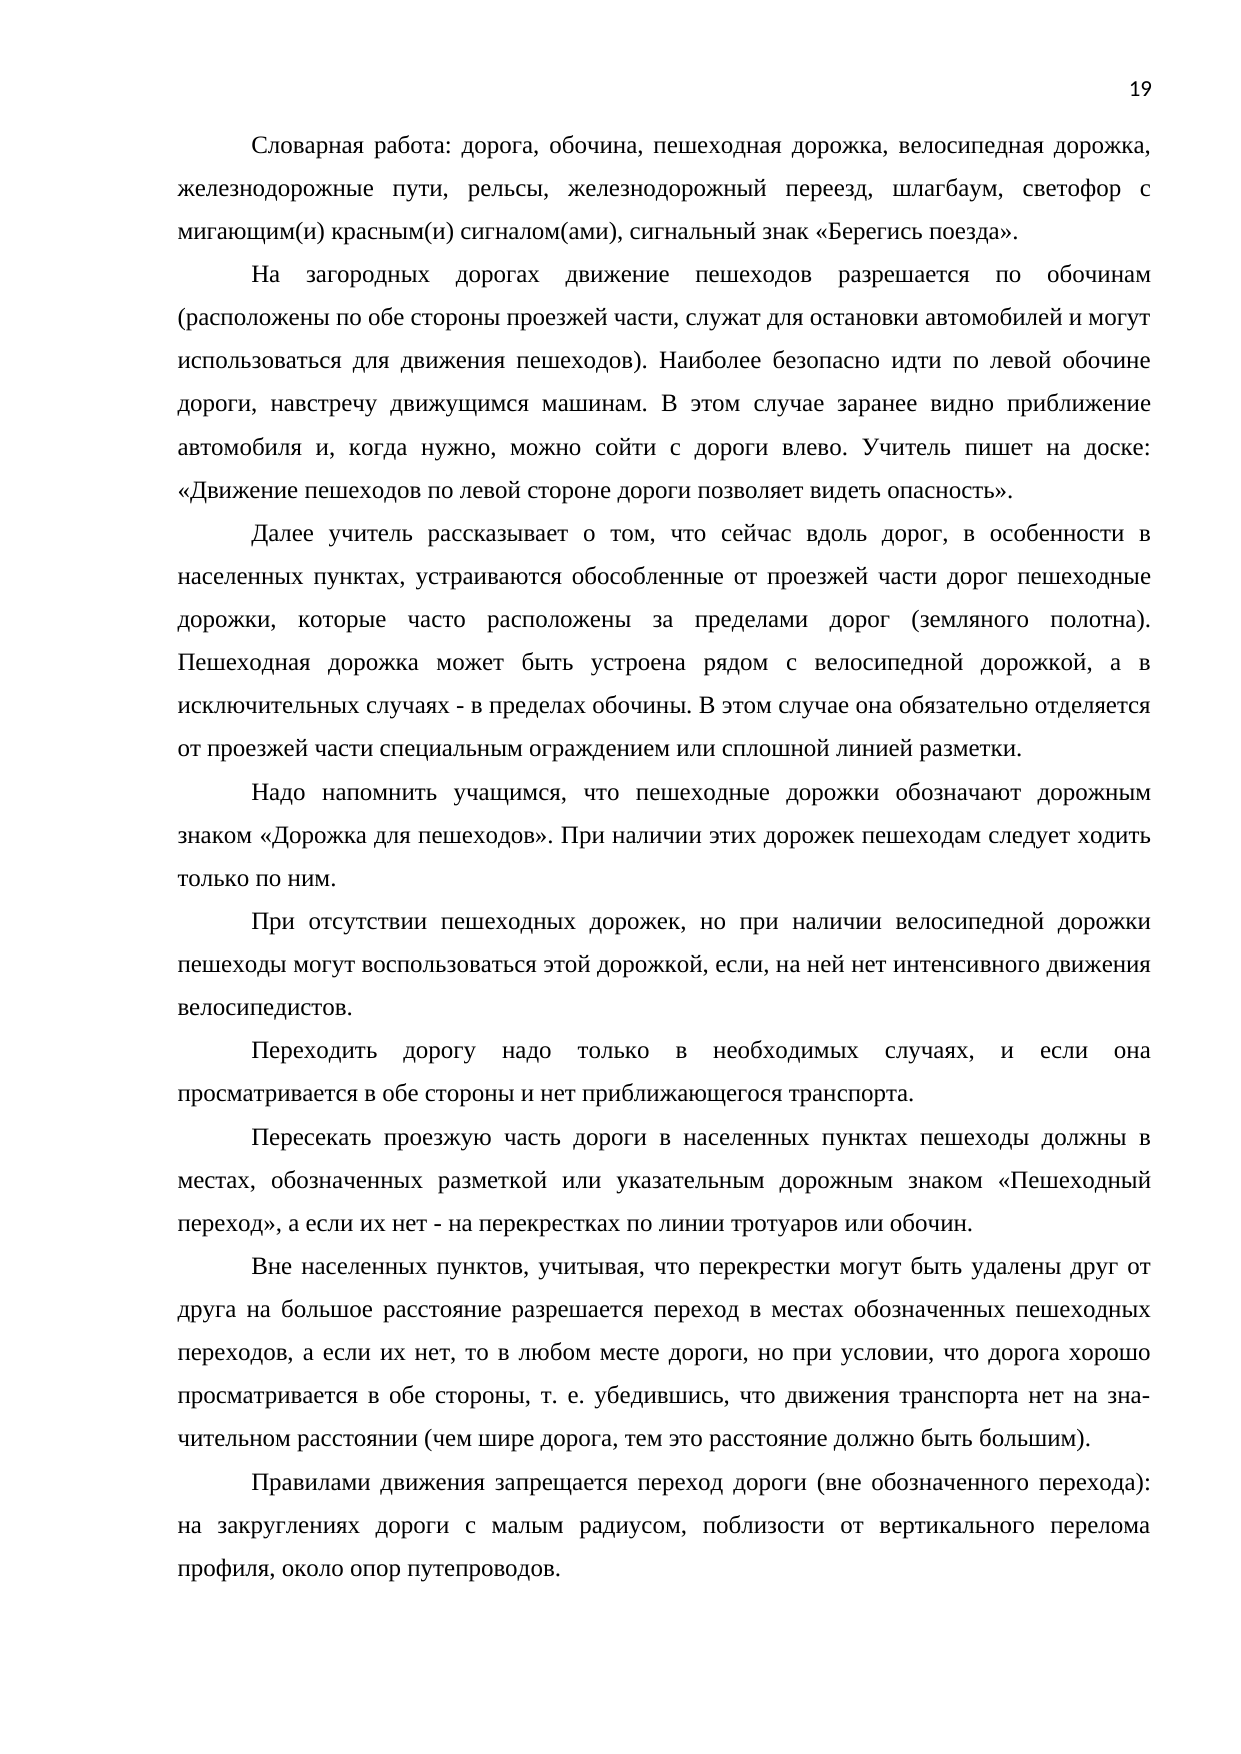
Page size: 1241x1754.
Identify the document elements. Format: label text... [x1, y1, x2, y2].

text Правилами движения запрещается переход дороги (вне обозначенного перехода): на закруглениях дороги с малым радиусом, поблизости от вертикального перелома профиля, около опор путепроводов. [177, 1467, 1152, 1582]
text При отсутствии пешеходных дорожек, но при наличии велосипедной дорожки пешеходы могут воспользоваться этой дорожкой, если, на ней нет интенсивного движения велосипедистов. [177, 906, 1152, 1021]
text Переходить дорогу надо только в необходимых случаях, и если она просматривается в обе стороны и нет приближающегося транспорта. [177, 1035, 1152, 1107]
text Словарная работа: дорога, обочина, пешеходная дорожка, велосипедная дорожка, железнодорожные пути, рельсы, железнодорожный переезд, шлагбаум, светофор с мигающим(и) красным(и) сигналом(ами), сигнальный знак «Берегись поезда». [177, 130, 1152, 245]
text Вне населенных пунктов, учитывая, что перекрестки могут быть удалены друг от друга на большое расстояние разрешается переход в местах обозначенных пешеходных переходов, а если их нет, то в любом месте дороги, но при условии, что дорога хорошо просматривается в обе стороны, т. е. убедившись, что движения транспорта нет на зна-чительном расстоянии (чем шире дорога, тем это расстояние должно быть большим). [177, 1251, 1152, 1452]
text Далее учитель рассказывает о том, что сейчас вдоль дорог, в особенности в населенных пунктах, устраиваются обособленные от проезжей части дорог пешеходные дорожки, которые часто расположены за пределами дорог (земляного полотна). Пешеходная дорожка может быть устроена рядом с велосипедной дорожкой, а в исключительных случаях - в пределах обочины. В этом случае она обязательно отделяется от проезжей части специальным ограждением или сплошной линией разметки. [177, 518, 1152, 762]
text Пересекать проезжую часть дороги в населенных пунктах пешеходы должны в местах, обозначенных разметкой или указательным дорожным знаком «Пешеходный переход», а если их нет - на перекрестках по линии тротуаров или обочин. [177, 1122, 1152, 1237]
text Надо напомнить учащимся, что пешеходные дорожки обозначают дорожным знаком «Дорожка для пешеходов». При наличии этих дорожек пешеходам следует ходить только по ним. [177, 777, 1152, 892]
text На загородных дорогах движение пешеходов разрешается по обочинам (расположены по обе стороны проезжей части, служат для остановки автомобилей и могут использоваться для движения пешеходов). Наиболее безопасно идти по левой обочине дороги, навстречу движущимся машинам. В этом случае заранее видно приближение автомобиля и, когда нужно, можно сойти с дороги влево. Учитель пишет на доске: «Движение пешеходов по левой стороне дороги позволяет видеть опасность». [177, 259, 1152, 503]
